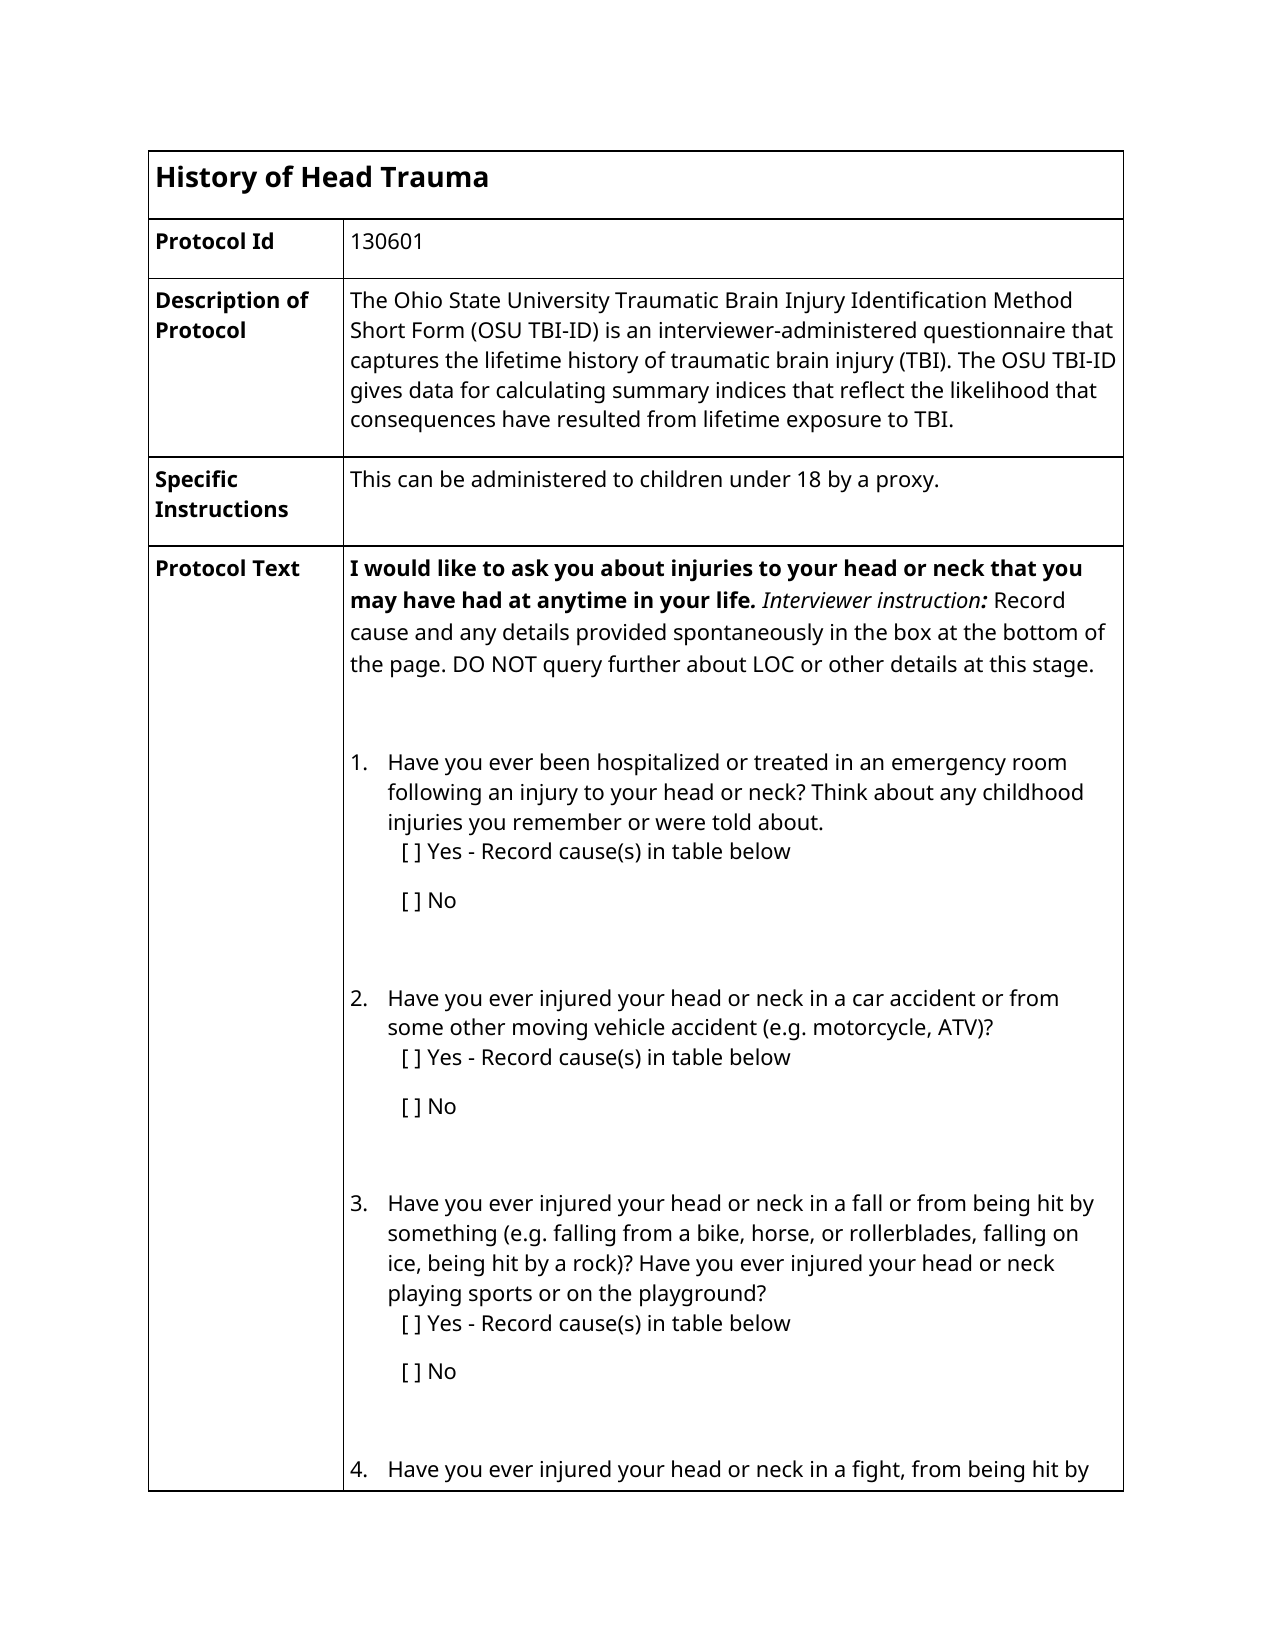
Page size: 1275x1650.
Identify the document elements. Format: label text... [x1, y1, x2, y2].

table_cell Protocol Id [149, 220, 343, 277]
table_header History of Head Trauma [149, 152, 1123, 218]
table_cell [344, 547, 1123, 1490]
table_cell Protocol Text [149, 547, 343, 1490]
table_cell This can be administered to children under 18 by a proxy. [344, 458, 1123, 545]
table_cell The Ohio State University Traumatic Brain Injury Identification Method Short Form (OSU TBI-ID) is an interviewer-administered questionnaire that captures the lifetime history of traumatic brain injury (TBI). The OSU TBI-ID gives data for calculating summary indices that reflect the likelihood that consequences have resulted from lifetime exposure to TBI. [344, 279, 1123, 456]
table_cell 130601 [344, 220, 1123, 277]
table_cell Specific Instructions [149, 458, 343, 545]
table_cell Description of Protocol [149, 279, 343, 456]
